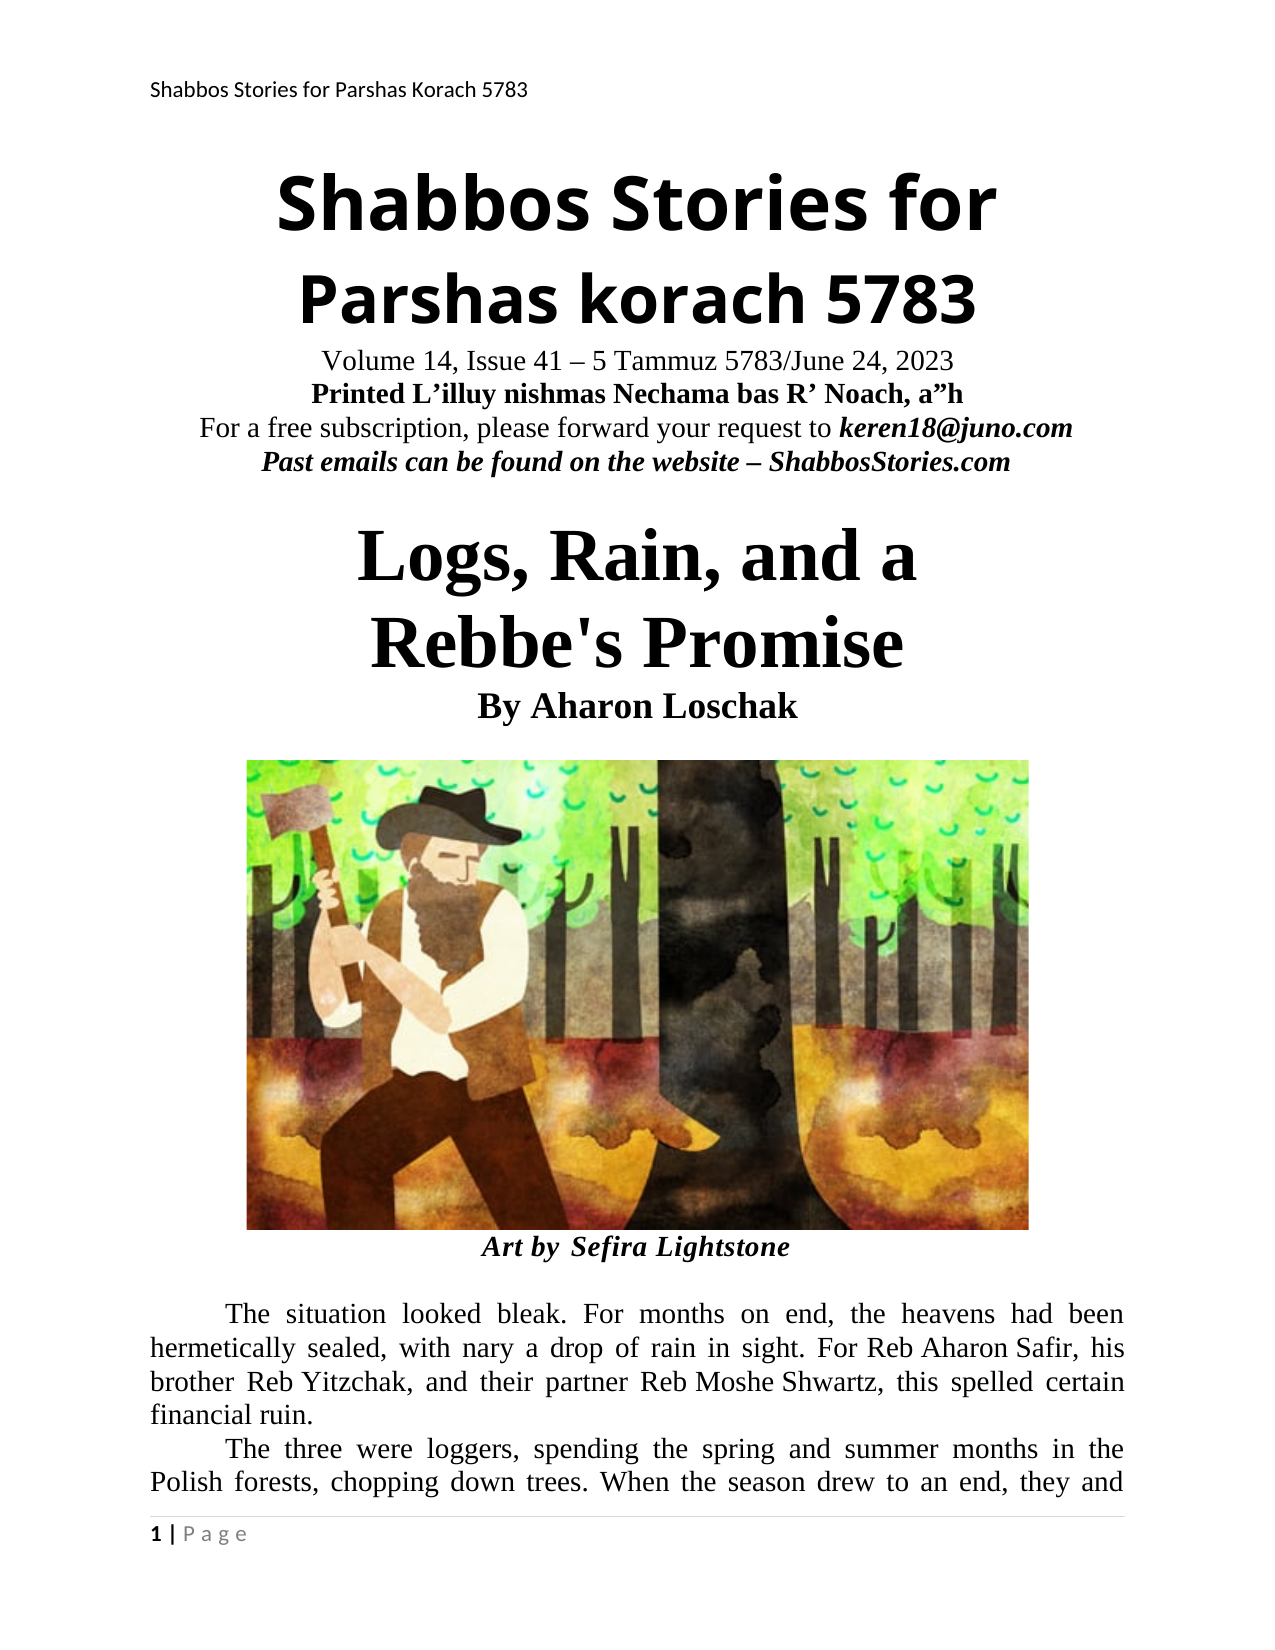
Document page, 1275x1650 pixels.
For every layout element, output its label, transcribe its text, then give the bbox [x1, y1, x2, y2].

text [150, 1431, 1125, 1498]
text By Aharon Loschak [150, 683, 1125, 726]
text Art by Sefira Lightstone [150, 1229, 1125, 1263]
text Logs, Rain, and a [150, 511, 1125, 597]
text Shabbos Stories for [150, 150, 1125, 252]
text Printed L’illuy nishmas Nechama bas R’ Noach, a”h [150, 377, 1125, 410]
text Past emails can be found on the website – ShabbosStories.com [150, 444, 1125, 477]
text Volume 14, Issue 41 – 5 Tammuz 5783/June 24, 2023 [150, 343, 1125, 377]
text Rebbe's Promise [150, 597, 1125, 683]
text For a free subscription, please forward your request to keren18@juno.com [150, 410, 1125, 444]
picture [246, 760, 1029, 1230]
text The situation looked bleak. For months on end, the heavens had been hermetically sealed, with nary a drop of rain in sight. For Reb Aharon Safir, his brother Reb Yitzchak, and their partner Reb Moshe Shwartz, this spelled certain financial ruin. [150, 1297, 1125, 1431]
text Parshas korach 5783 [150, 252, 1125, 343]
